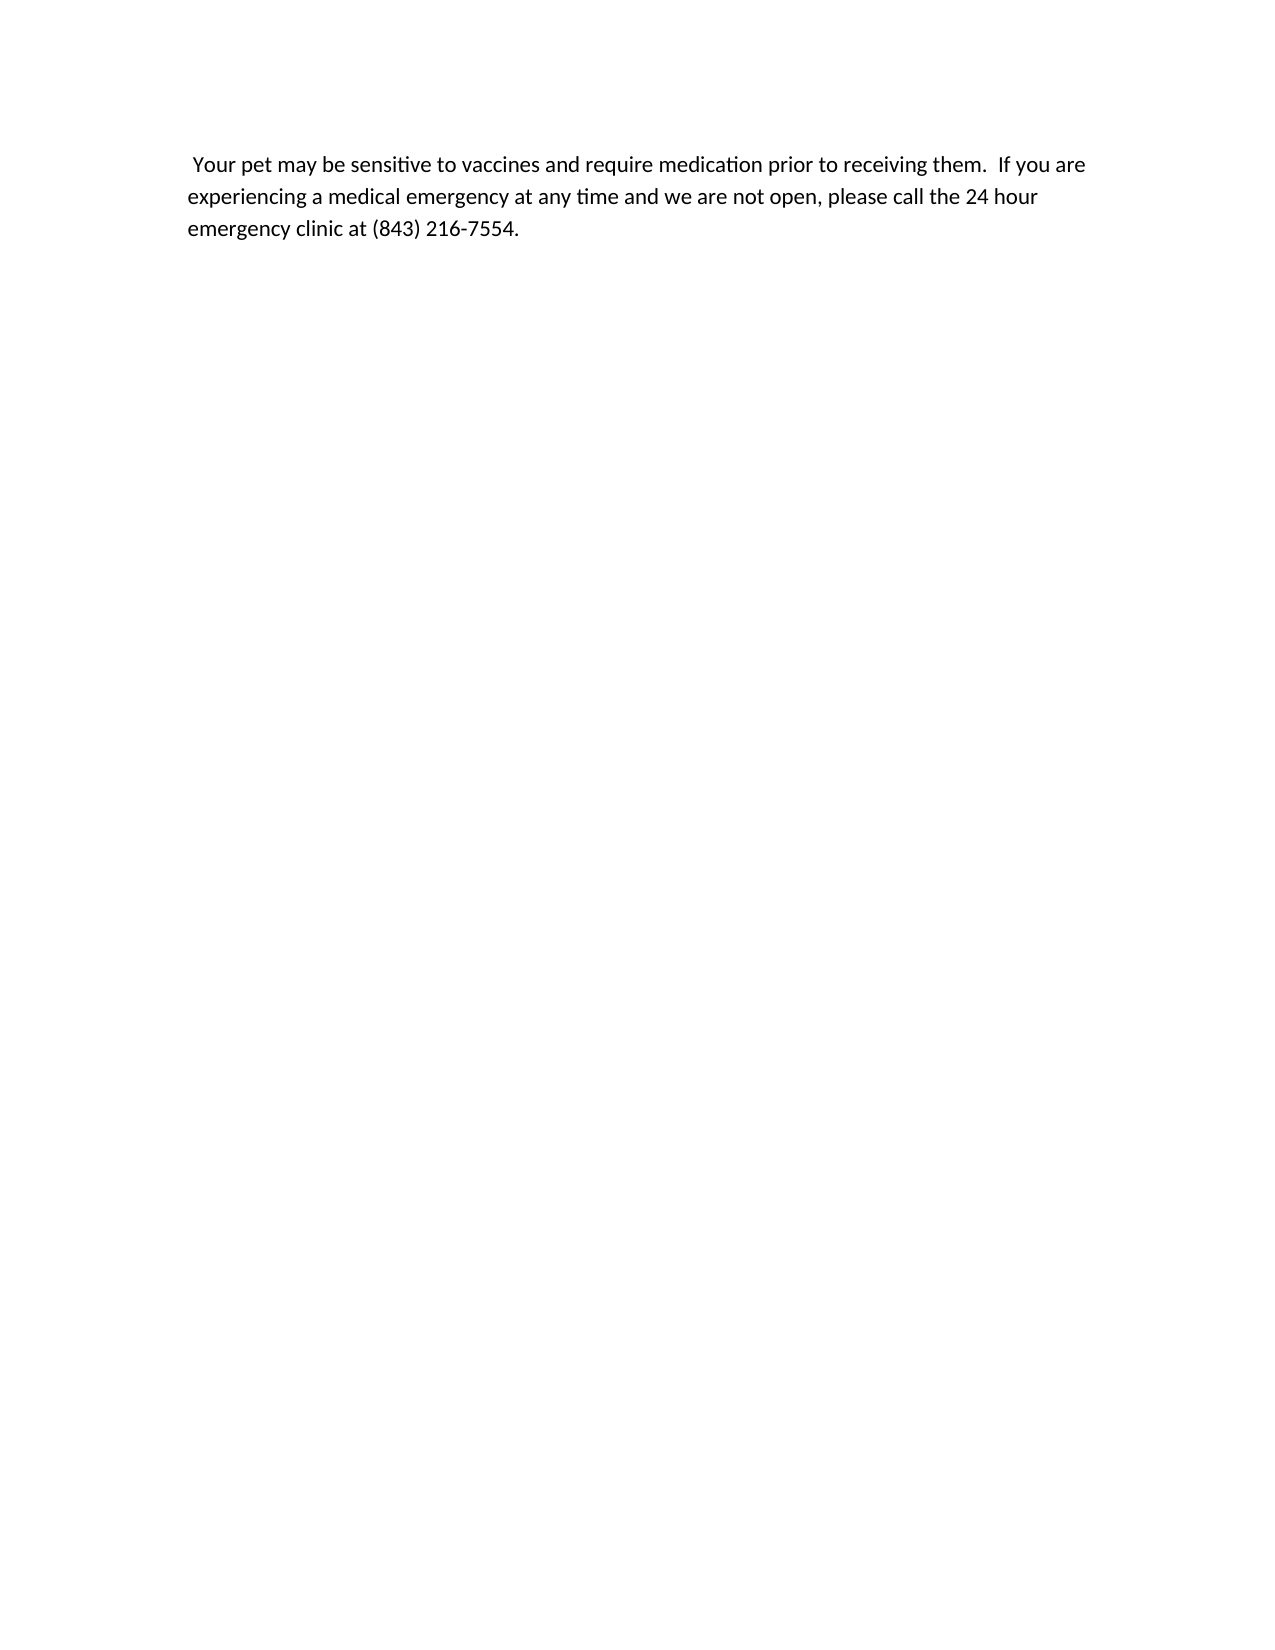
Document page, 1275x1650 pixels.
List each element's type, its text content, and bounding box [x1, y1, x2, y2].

text Your pet may be sensitive to vaccines and require medication prior to receiving them. If you are experiencing a medical emergency at any time and we are not open, please call the 24 hour emergency clinic at (843) 216-7554. [187, 150, 1125, 242]
